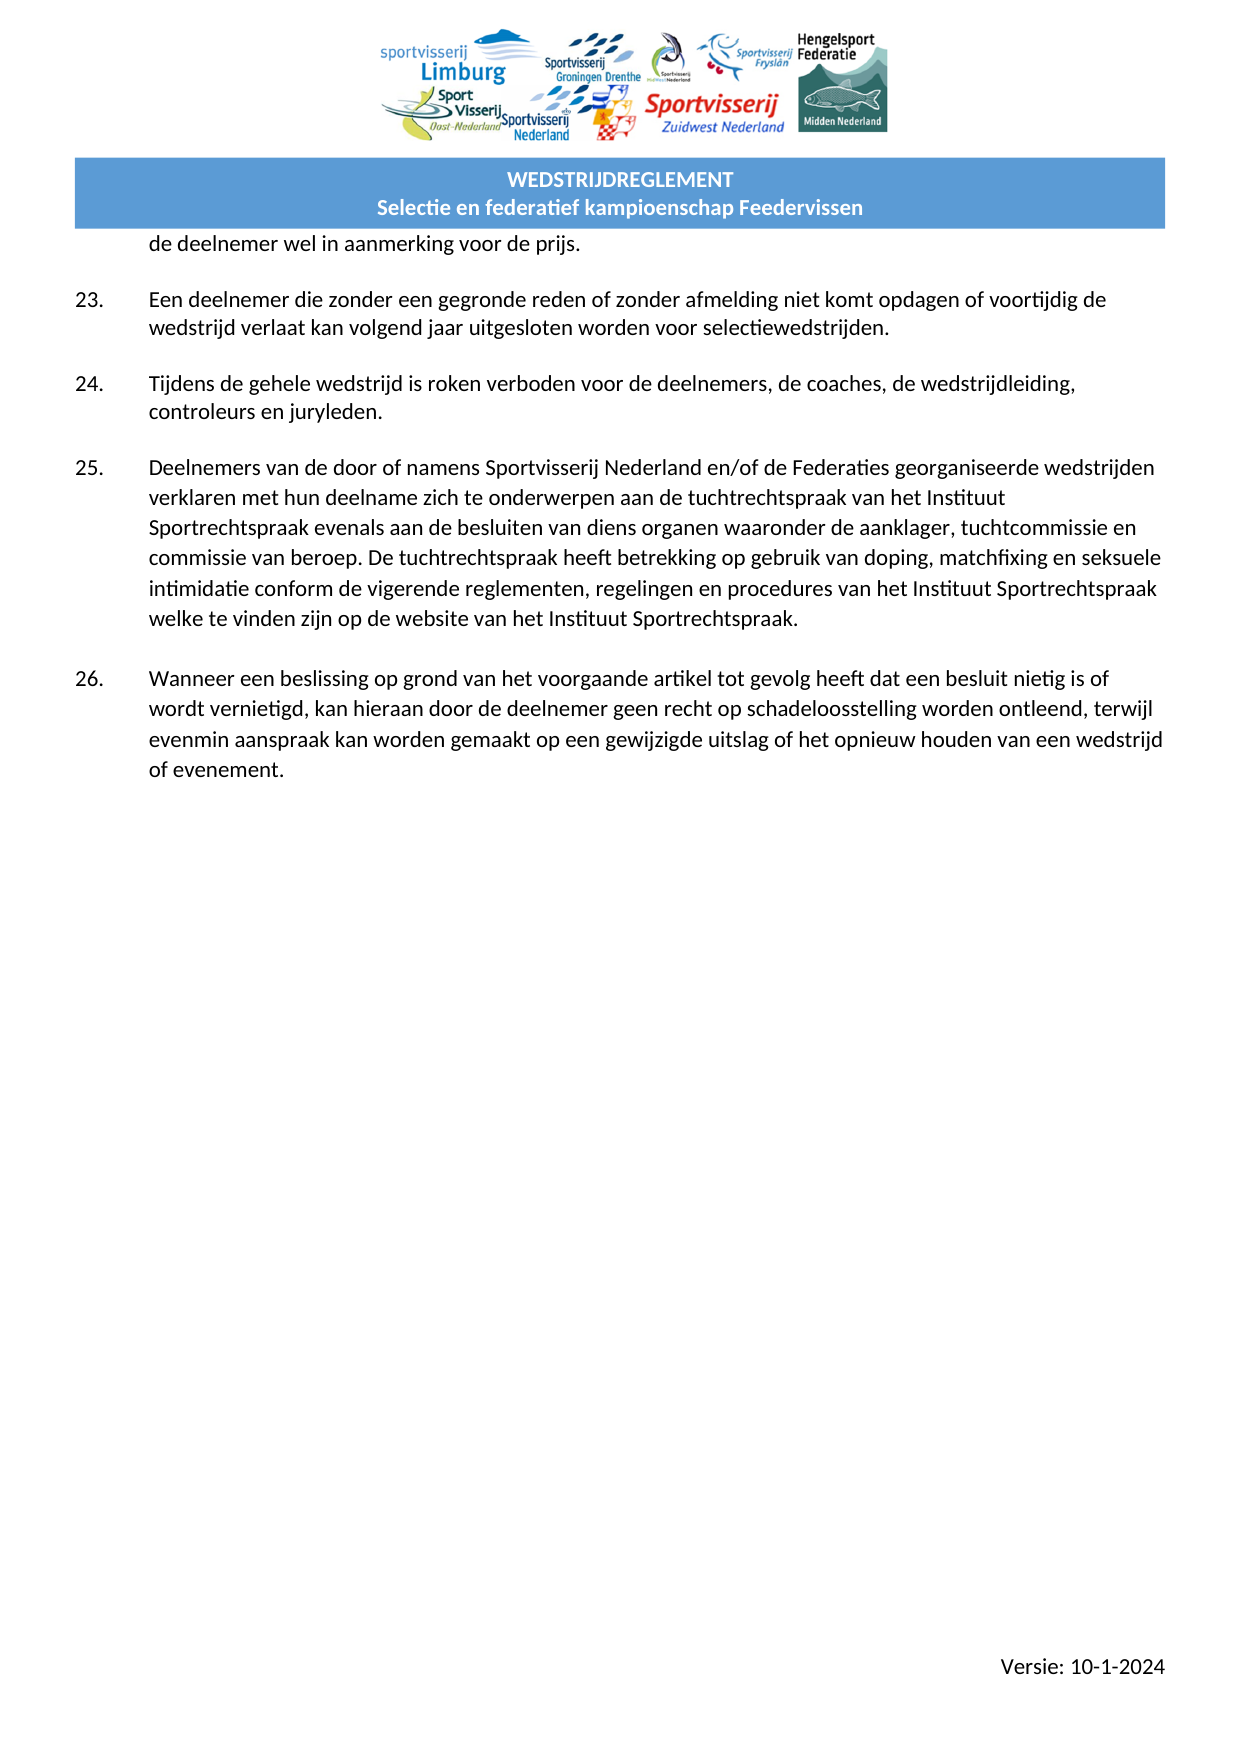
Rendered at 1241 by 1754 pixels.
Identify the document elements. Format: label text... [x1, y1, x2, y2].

text 24. Tijdens de gehele wedstrijd is roken verboden voor de deelnemers, de coaches, de wedstrijdleiding, controleurs en juryleden. [75, 369, 1165, 425]
text 23. Een deelnemer die zonder een gegronde reden of zonder afmelding niet komt opdagen of voortijdig de wedstrijd verlaat kan volgend jaar uitgesloten worden voor selectiewedstrijden. [75, 285, 1165, 341]
text 25. Deelnemers van de door of namens Sportvisserij Nederland en/of de Federaties georganiseerde wedstrijden verklaren met hun deelname zich te onderwerpen aan de tuchtrechtspraak van het Instituut Sportrechtspraak evenals aan de besluiten van diens organen waaronder de aanklager, tuchtcommissie en commissie van beroep. De tuchtrechtspraak heeft betrekking op gebruik van doping, matchfixing en seksuele intimidatie conform de vigerende reglementen, regelingen en procedures van het Instituut Sportrechtspraak welke te vinden zijn op de website van het Instituut Sportrechtspraak. [75, 453, 1165, 632]
text 26. Wanneer een beslissing op grond van het voorgaande artikel tot gevolg heeft dat een besluit nietig is of wordt vernietigd, kan hieraan door de deelnemer geen recht op schadeloosstelling worden ontleend, terwijl evenmin aanspraak kan worden gemaakt op een gewijzigde uitslag of het opnieuw houden van een wedstrijd of evenement. [75, 664, 1165, 783]
picture [368, 26, 890, 144]
